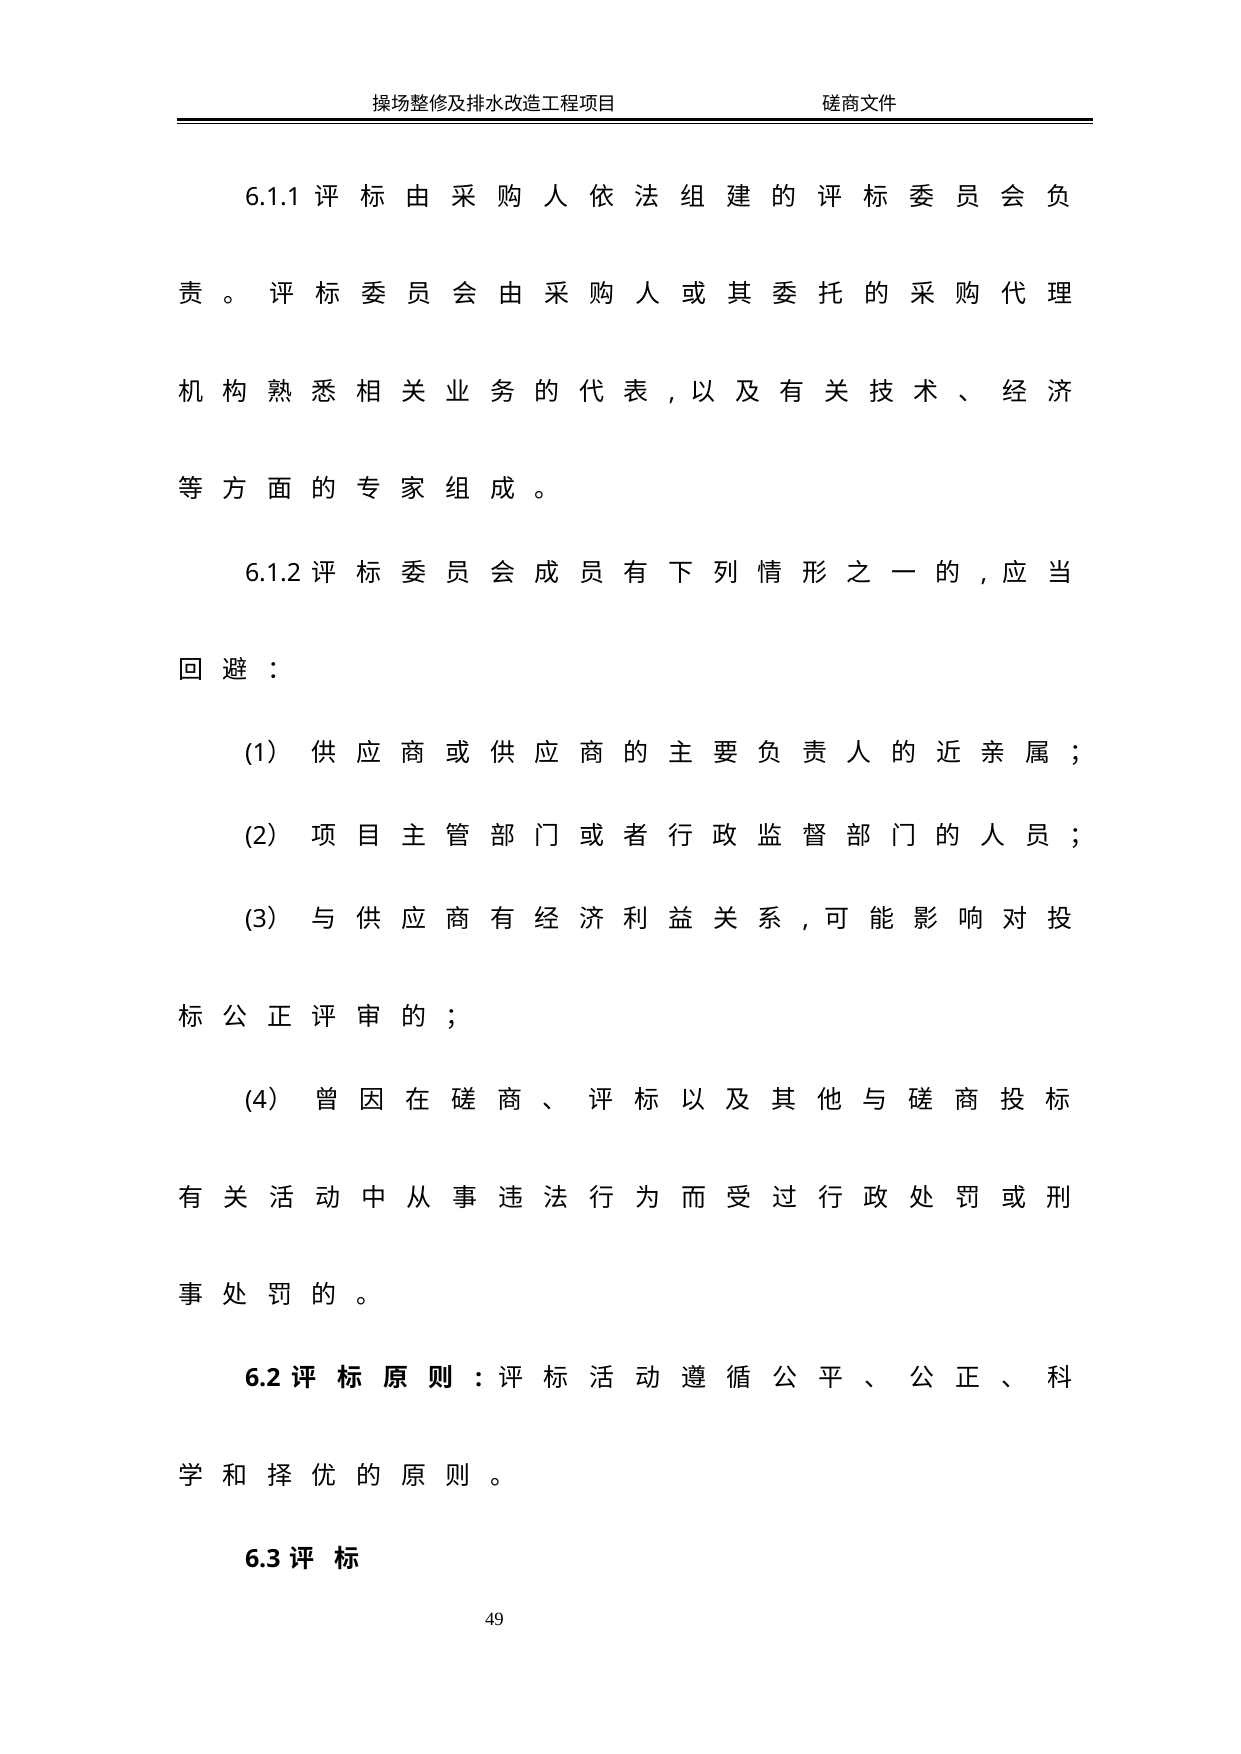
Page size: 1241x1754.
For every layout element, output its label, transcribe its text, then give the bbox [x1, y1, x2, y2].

text (3）与供应商有经济利益关系,可能影响对投标公正评审的； [178, 884, 1092, 1047]
text 6.2 评标原则:评标活动遵循公平、公正、科学和择优的原则。 [178, 1343, 1092, 1506]
text 6.1.2 评标委员会成员有下列情形之一的,应当回避： [178, 538, 1092, 700]
text (2）项目主管部门或者行政监督部门的人员； [178, 801, 1092, 866]
text (4）曾因在磋商、评标以及其他与磋商投标有关活动中从事违法行为而受过行政处罚或刑事处罚的。 [178, 1065, 1092, 1325]
text 6.3 评标 [178, 1524, 1092, 1589]
text (1）供应商或供应商的主要负责人的近亲属； [178, 718, 1092, 783]
text 6.1.1 评标由采购人依法组建的评标委员会负责。评标委员会由采购人或其委托的采购代理机构熟悉相关业务的代表,以及有关技术、经济等方面的专家组成。 [178, 162, 1092, 519]
